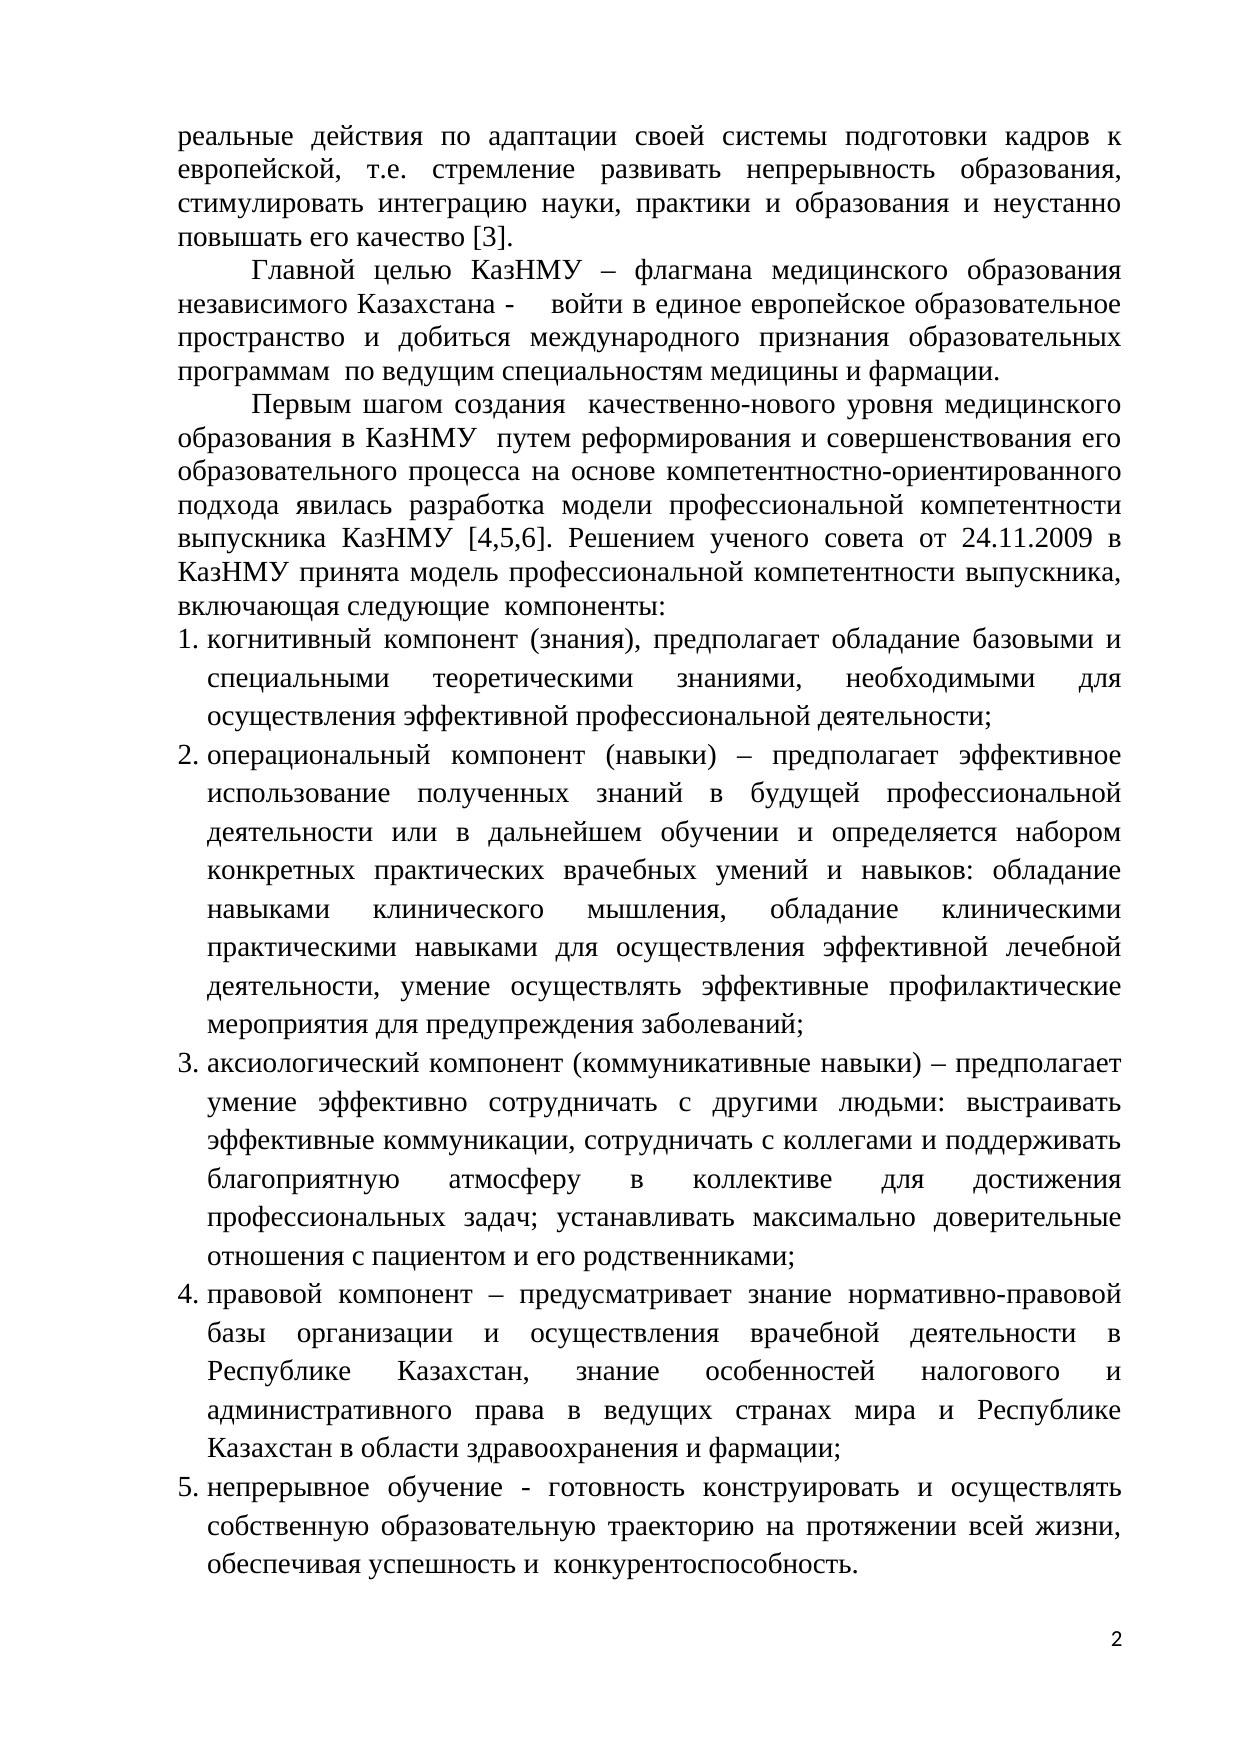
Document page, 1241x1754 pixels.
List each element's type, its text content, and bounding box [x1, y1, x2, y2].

list операциональный компонент (навыки) – предполагает эффективное использование полученных знаний в будущей профессиональной деятельности или в дальнейшем обучении и определяется набором конкретных практических врачебных умений и навыков: обладание навыками клинического мышления, обладание клиническими практическими навыками для осуществления эффективной лечебной деятельности, умение осуществлять эффективные профилактические мероприятия для предупреждения заболеваний; [177, 737, 1122, 1040]
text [177, 118, 1122, 252]
list непрерывное обучение - готовность конструировать и осуществлять собственную образовательную траекторию на протяжении всей жизни, обеспечивая успешность и конкурентоспособность. [177, 1469, 1122, 1580]
list правовой компонент – предусматривает знание нормативно-правовой базы организации и осуществления врачебной деятельности в Республике Казахстан, знание особенностей налогового и административного права в ведущих странах мира и Республике Казахстан в области здравоохранения и фармации; [177, 1276, 1122, 1464]
text Первым шагом создания качественно-нового уровня медицинского образования в КазНМУ путем реформирования и совершенствования его образовательного процесса на основе компетентностно-ориентированного подхода явилась разработка модели профессиональной компетентности выпускника КазНМУ [4,5,6]. Решением ученого совета от 24.11.2009 в КазНМУ принята модель профессиональной компетентности выпускника, включающая следующие компоненты: [177, 386, 1122, 621]
text Главной целью КазНМУ – флагмана медицинского образования независимого Казахстана - войти в единое европейское образовательное пространство и добиться международного признания образовательных программам по ведущим специальностям медицины и фармации. [177, 252, 1122, 386]
list аксиологический компонент (коммуникативные навыки) – предполагает умение эффективно сотрудничать с другими людьми: выстраивать эффективные коммуникации, сотрудничать с коллегами и поддерживать благоприятную атмосферу в коллективе для достижения профессиональных задач; устанавливать максимально доверительные отношения с пациентом и его родственниками; [177, 1045, 1122, 1271]
list когнитивный компонент (знания), предполагает обладание базовыми и специальными теоретическими знаниями, необходимыми для осуществления эффективной профессиональной деятельности; [177, 621, 1122, 732]
